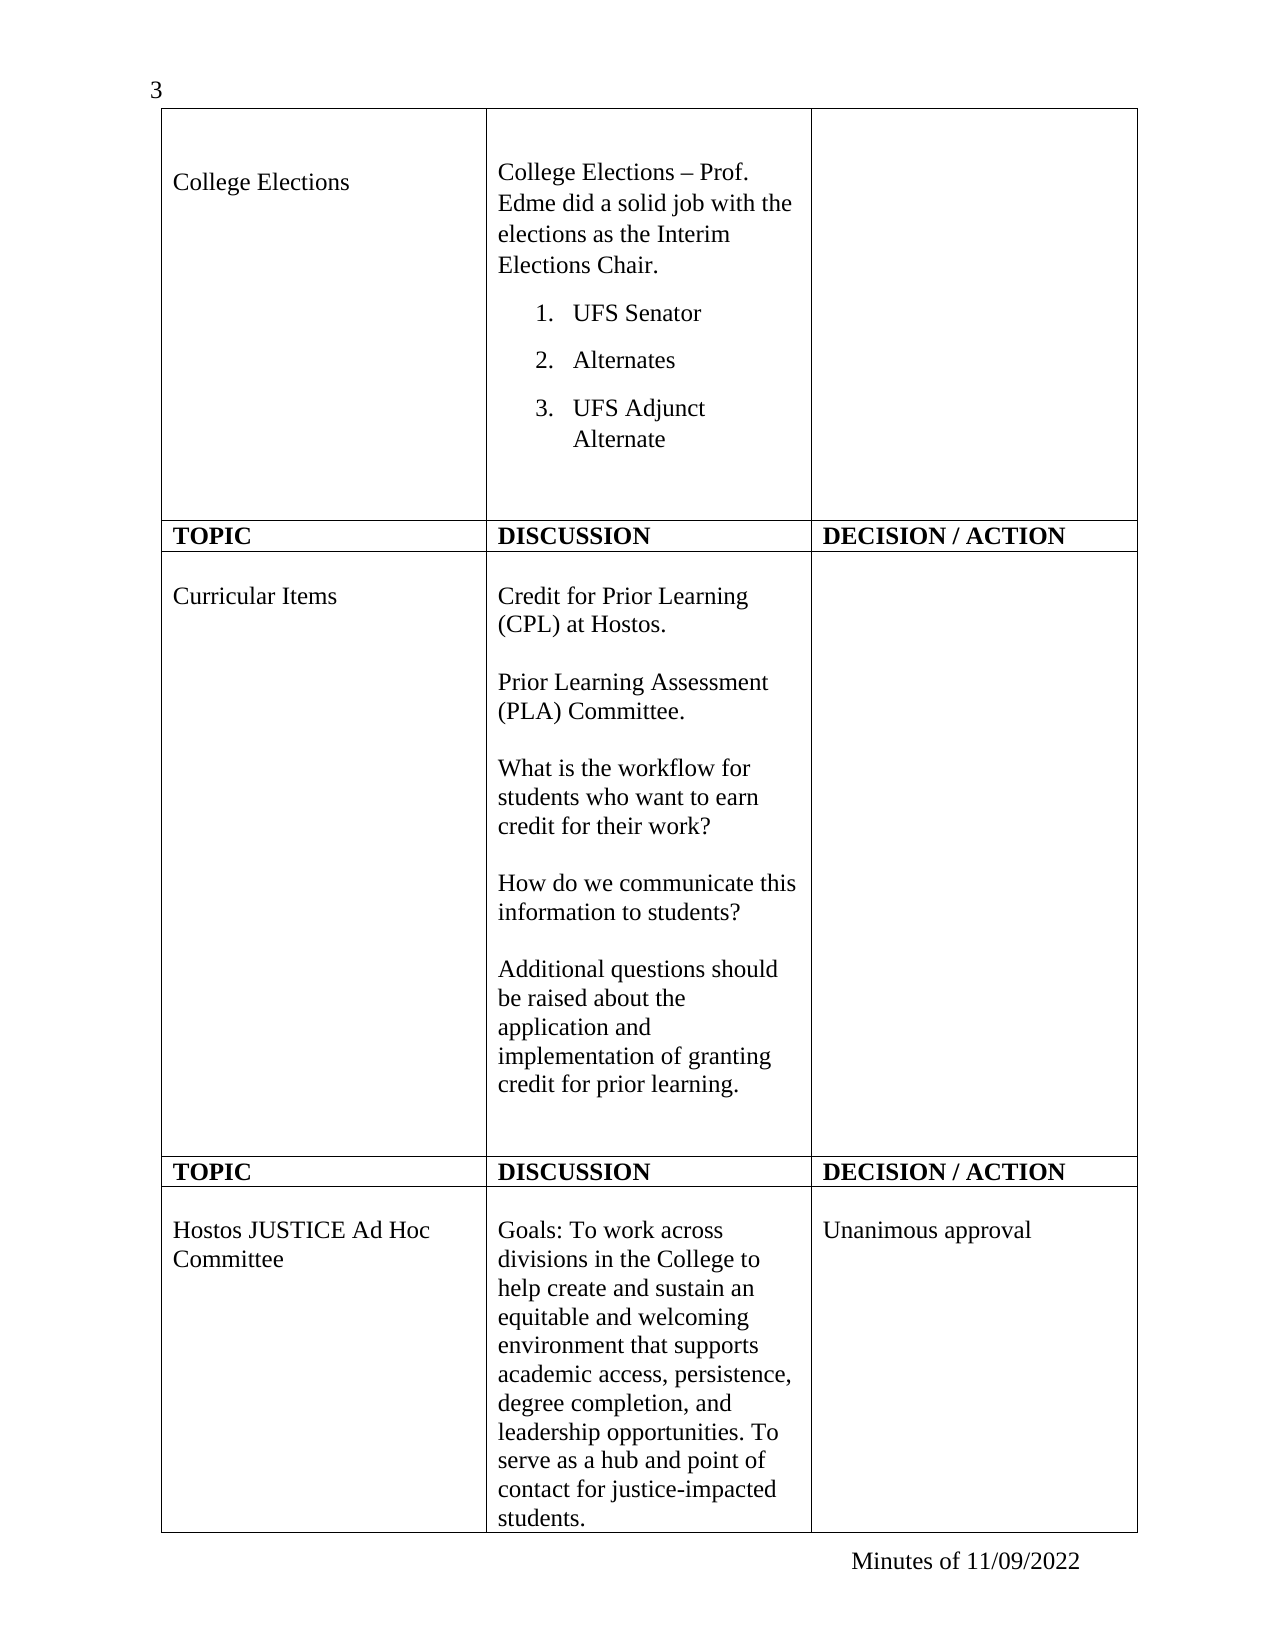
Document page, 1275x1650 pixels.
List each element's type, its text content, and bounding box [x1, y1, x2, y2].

table_cell Credit for Prior Learning (CPL) at Hostos. Prior Learning Assessment (PLA) Committee. What is the workflow for students who want to earn credit for their work? How do we communicate this information to students? Additional questions should be raised about the application and implementation of granting credit for prior learning. [487, 552, 811, 1156]
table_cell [487, 1187, 811, 1532]
table_cell DISCUSSION [487, 521, 811, 551]
table_cell Unanimous approval [812, 1187, 1137, 1532]
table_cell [812, 109, 1137, 520]
table_cell DISCUSSION [487, 1157, 811, 1186]
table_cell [162, 1187, 486, 1532]
table_cell DECISION / ACTION [812, 1157, 1137, 1186]
table_cell [812, 552, 1137, 1156]
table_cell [487, 109, 811, 520]
table_cell TOPIC [162, 521, 486, 551]
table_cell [162, 109, 486, 520]
table_cell DECISION / ACTION [812, 521, 1137, 551]
table_cell TOPIC [162, 1157, 486, 1186]
table_cell Curricular Items [162, 552, 486, 1156]
